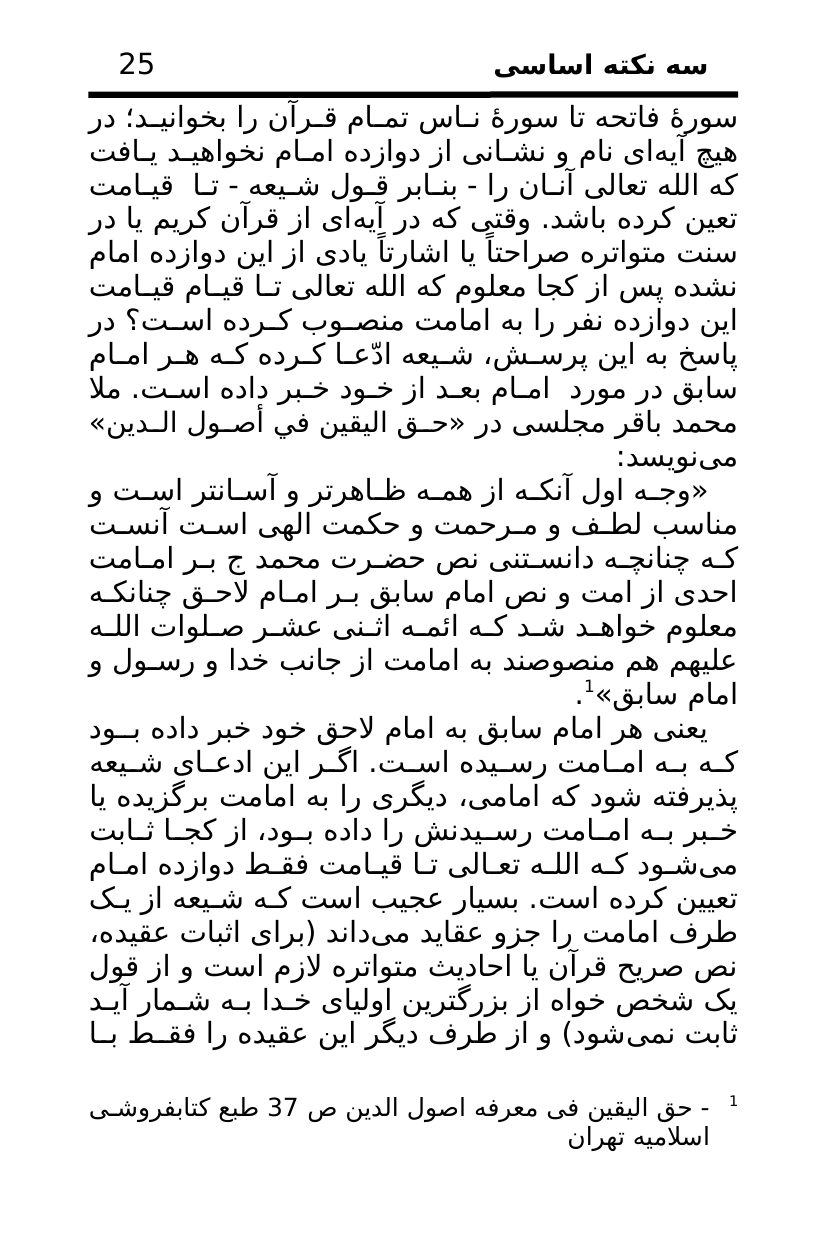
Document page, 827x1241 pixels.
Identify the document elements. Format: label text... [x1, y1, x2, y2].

text «وجه اول آنکه از همه ظاهرتر و آسانتر است و مناسب لطف و مرحمت و حکمت الهی است آنست که چنانچه دانستنی نص حضرت محمد ج بر امامت احدی از امت و نص امام سابق بر امام لاحق چنانکه معلوم خواهد شد که ائمه اثنی عشر صلوات الله علیهم هم منصوصند به امامت از جانب خدا و رسول و امام سابق». [89, 473, 738, 711]
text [89, 100, 738, 473]
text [89, 711, 738, 1051]
